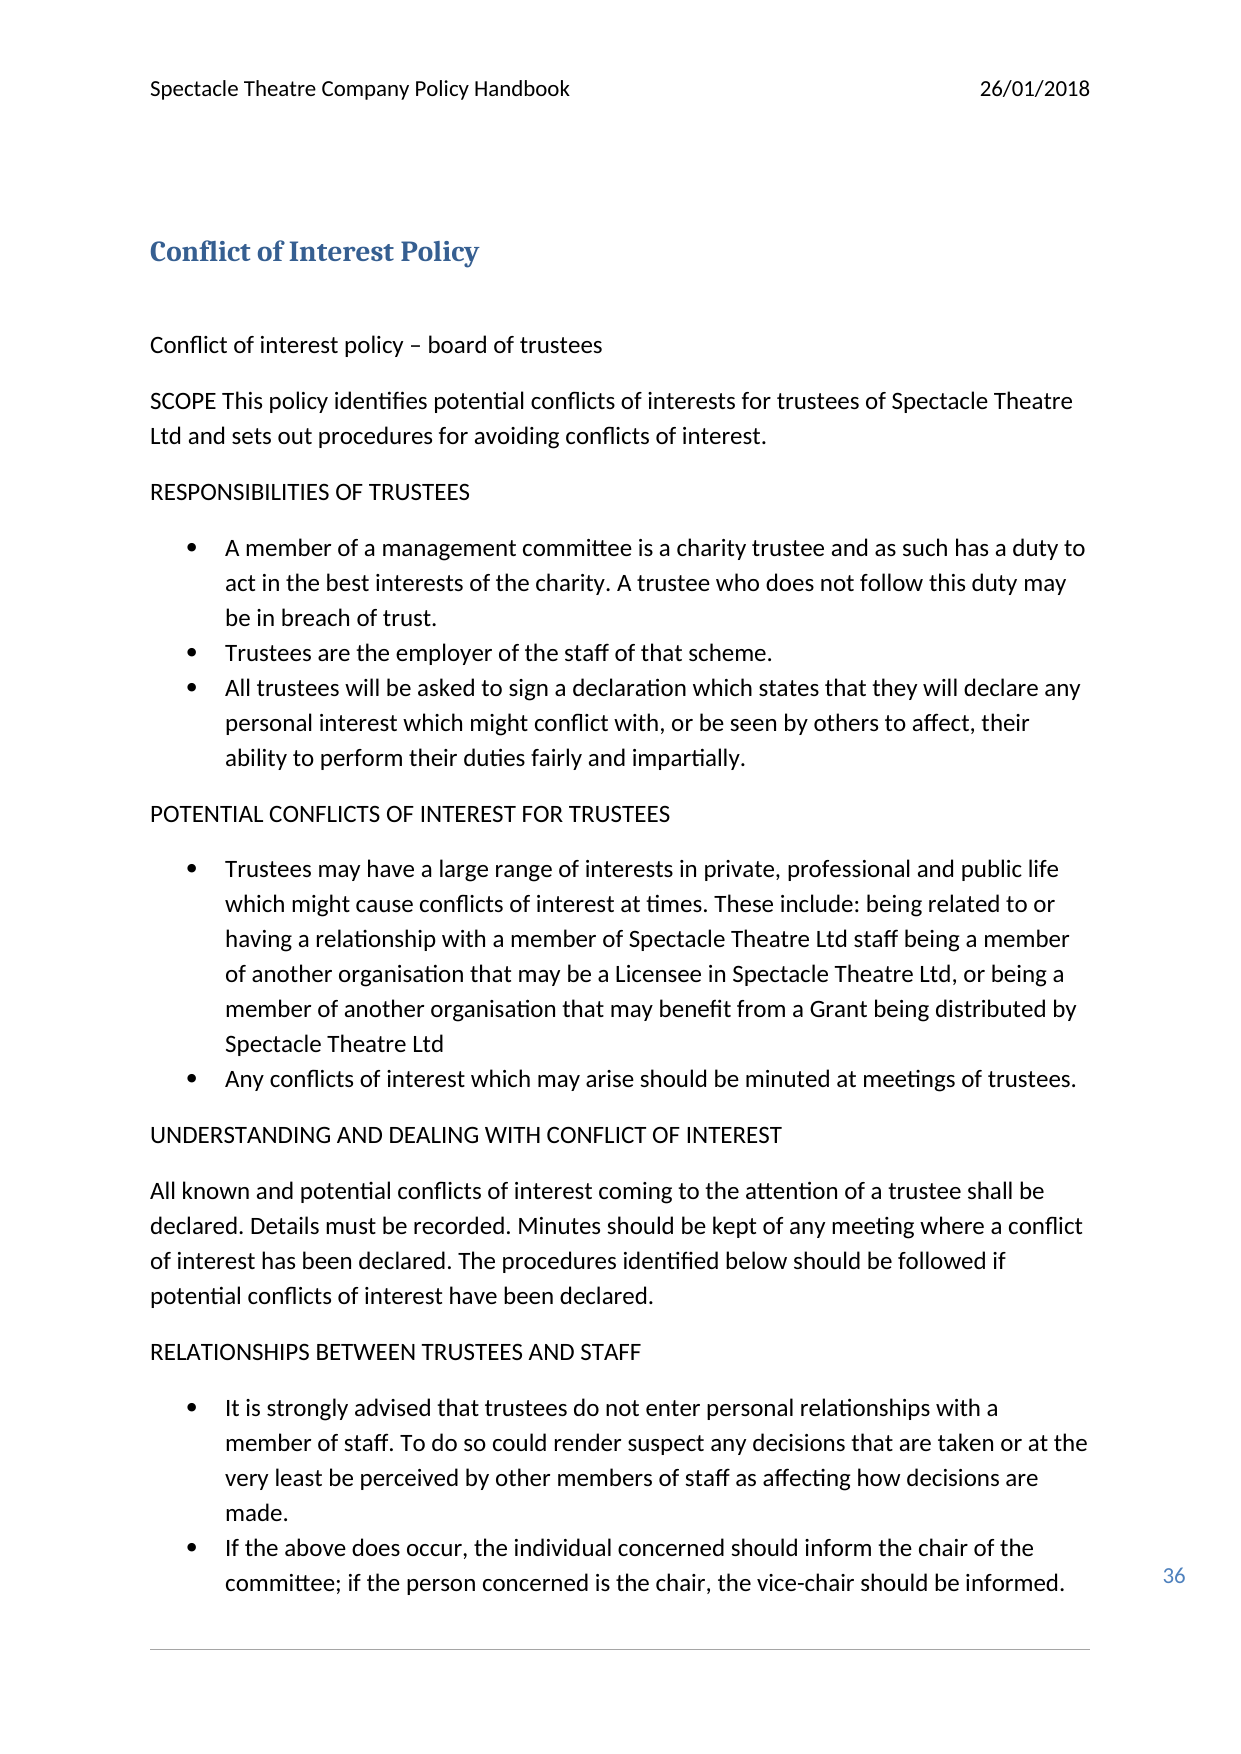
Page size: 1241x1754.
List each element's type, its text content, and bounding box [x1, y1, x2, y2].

list Trustees may have a large range of interests in private, professional and public life which might cause conflicts of interest at times. These include: being related to or having a relationship with a member of Spectacle Theatre Ltd staff being a member of another organisation that may be a Licensee in Spectacle Theatre Ltd, or being a member of another organisation that may benefit from a Grant being distributed by Spectacle Theatre Ltd [187, 853, 1090, 1059]
list If the above does occur, the individual concerned should inform the chair of the committee; if the person concerned is the chair, the vice-chair should be informed. [187, 1532, 1090, 1597]
text SCOPE This policy identifies potential conflicts of interests for trustees of Spectacle Theatre Ltd and sets out procedures for avoiding conflicts of interest. [150, 385, 1090, 451]
list A member of a management committee is a charity trustee and as such has a duty to act in the best interests of the charity. A trustee who does not follow this duty may be in breach of trust. [187, 532, 1090, 632]
list Trustees are the employer of the staff of that scheme. [187, 637, 1090, 667]
list All trustees will be asked to sign a declaration which states that they will declare any personal interest which might conflict with, or be seen by others to affect, their ability to perform their duties fairly and impartially. [187, 672, 1090, 772]
text All known and potential conflicts of interest coming to the attention of a trustee shall be declared. Details must be recorded. Minutes should be kept of any meeting where a conflict of interest has been declared. The procedures identified below should be followed if potential conflicts of interest have been declared. [150, 1175, 1090, 1311]
text POTENTIAL CONFLICTS OF INTEREST FOR TRUSTEES [150, 798, 1090, 828]
list It is strongly advised that trustees do not enter personal relationships with a member of staff. To do so could render suspect any decisions that are taken or at the very least be perceived by other members of staff as affecting how decisions are made. [187, 1392, 1090, 1527]
text Conflict of interest policy – board of trustees [150, 329, 1090, 360]
list Any conflicts of interest which may arise should be minuted at meetings of trustees. [187, 1063, 1090, 1094]
text RELATIONSHIPS BETWEEN TRUSTEES AND STAFF [150, 1336, 1090, 1367]
subtitle Conflict of Interest Policy [150, 235, 1090, 268]
text RESPONSIBILITIES OF TRUSTEES [150, 476, 1090, 507]
text UNDERSTANDING AND DEALING WITH CONFLICT OF INTEREST [150, 1119, 1090, 1150]
